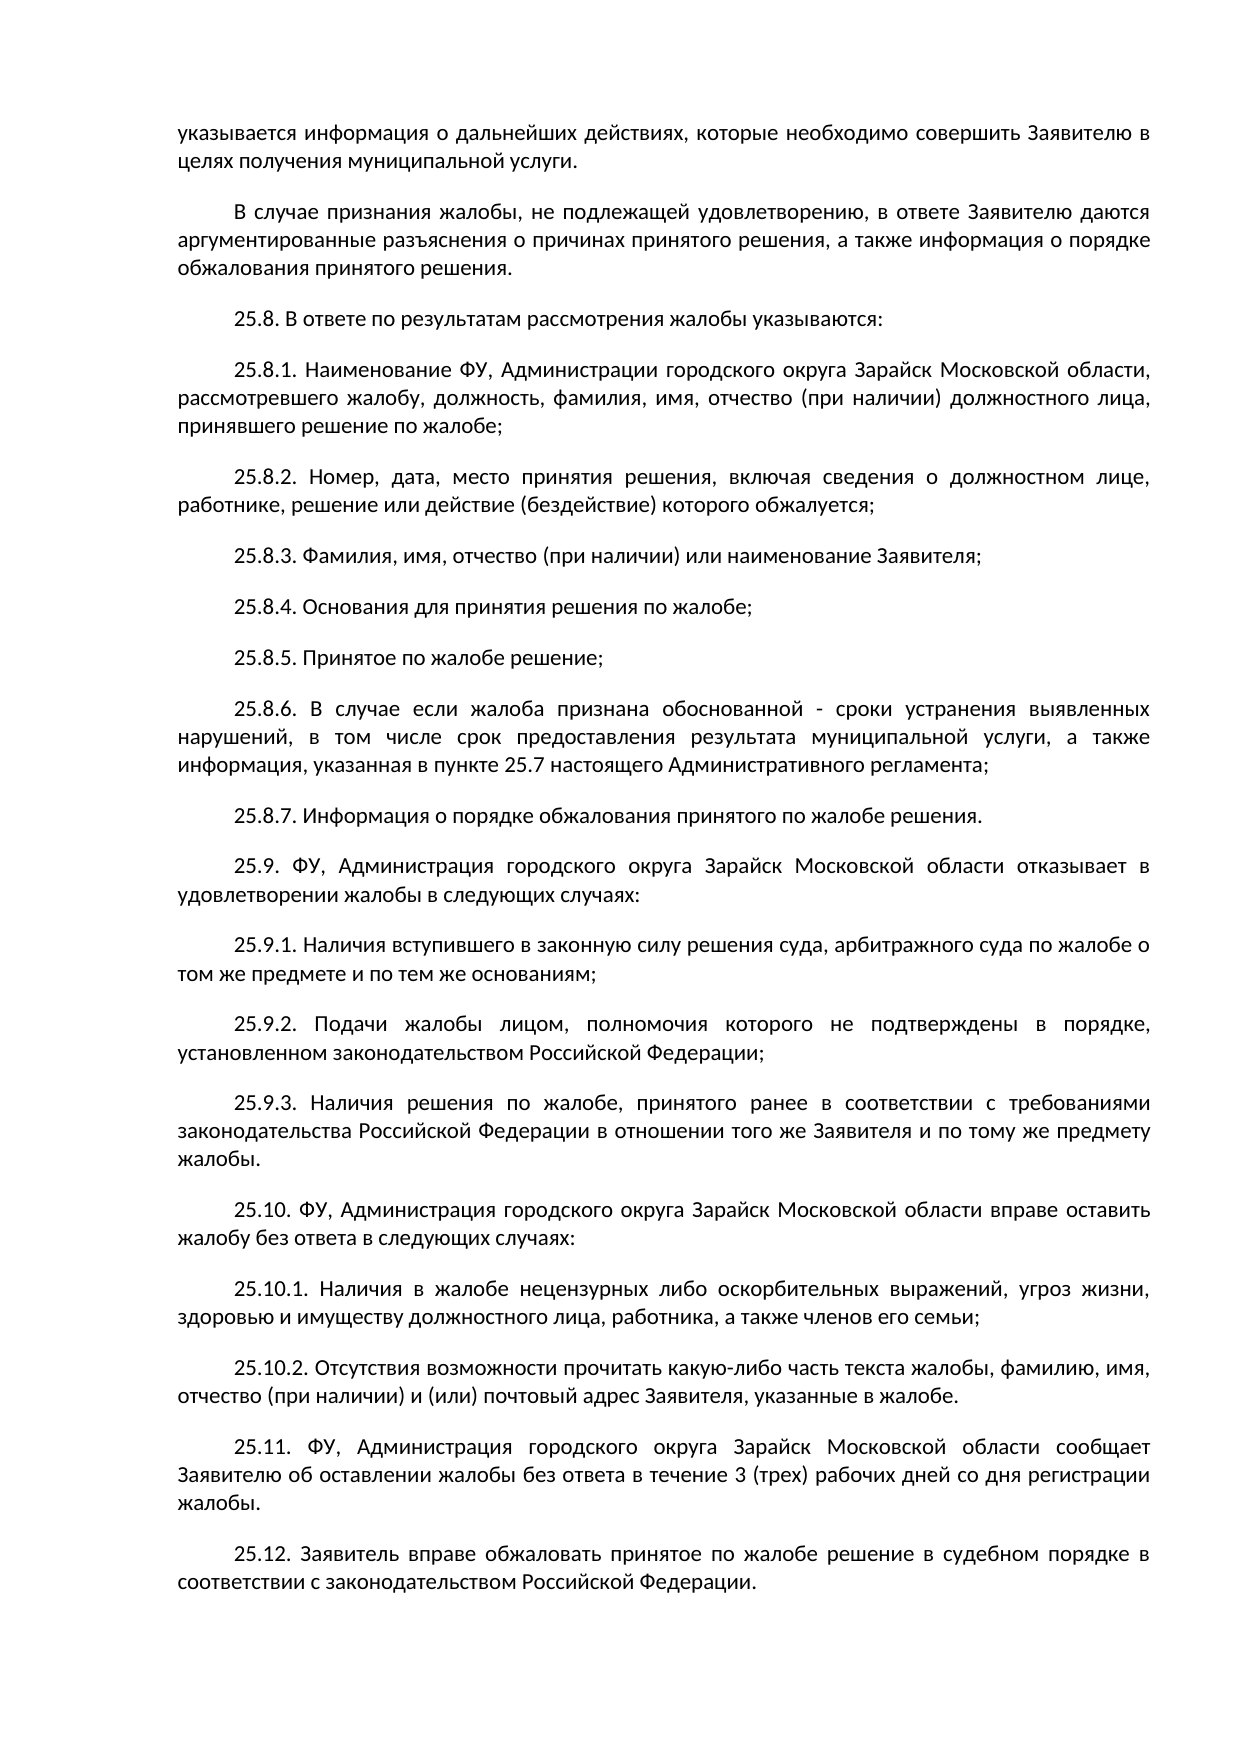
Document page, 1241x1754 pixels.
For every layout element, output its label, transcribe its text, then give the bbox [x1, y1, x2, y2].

text 25.8. В ответе по результатам рассмотрения жалобы указываются: [177, 304, 1152, 332]
text В случае признания жалобы, не подлежащей удовлетворению, в ответе Заявителю даются аргументированные разъяснения о причинах принятого решения, а также информация о порядке обжалования принятого решения. [177, 197, 1152, 281]
text 25.8.2. Номер, дата, место принятия решения, включая сведения о должностном лице, работнике, решение или действие (бездействие) которого обжалуется; [177, 462, 1152, 518]
text 25.10. ФУ, Администрация городского округа Зарайск Московской области вправе оставить жалобу без ответа в следующих случаях: [177, 1196, 1152, 1252]
text 25.8.6. В случае если жалоба признана обоснованной - сроки устранения выявленных нарушений, в том числе срок предоставления результата муниципальной услуги, а также информация, указанная в пункте 25.7 настоящего Административного регламента; [177, 694, 1152, 778]
text 25.8.5. Принятое по жалобе решение; [177, 643, 1152, 671]
text 25.12. Заявитель вправе обжаловать принятое по жалобе решение в судебном порядке в соответствии с законодательством Российской Федерации. [177, 1539, 1152, 1595]
text 25.8.7. Информация о порядке обжалования принятого по жалобе решения. [177, 801, 1152, 829]
text 25.8.1. Наименование ФУ, Администрации городского округа Зарайск Московской области, рассмотревшего жалобу, должность, фамилия, имя, отчество (при наличии) должностного лица, принявшего решение по жалобе; [177, 355, 1152, 439]
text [177, 118, 1152, 174]
text 25.8.4. Основания для принятия решения по жалобе; [177, 592, 1152, 620]
text 25.10.1. Наличия в жалобе нецензурных либо оскорбительных выражений, угроз жизни, здоровью и имуществу должностного лица, работника, а также членов его семьи; [177, 1274, 1152, 1331]
text 25.10.2. Отсутствия возможности прочитать какую-либо часть текста жалобы, фамилию, имя, отчество (при наличии) и (или) почтовый адрес Заявителя, указанные в жалобе. [177, 1353, 1152, 1409]
text 25.9.1. Наличия вступившего в законную силу решения суда, арбитражного суда по жалобе о том же предмете и по тем же основаниям; [177, 931, 1152, 987]
text 25.9.2. Подачи жалобы лицом, полномочия которого не подтверждены в порядке, установленном законодательством Российской Федерации; [177, 1009, 1152, 1066]
text 25.9.3. Наличия решения по жалобе, принятого ранее в соответствии с требованиями законодательства Российской Федерации в отношении того же Заявителя и по тому же предмету жалобы. [177, 1088, 1152, 1173]
text 25.9. ФУ, Администрация городского округа Зарайск Московской области отказывает в удовлетворении жалобы в следующих случаях: [177, 852, 1152, 908]
text 25.11. ФУ, Администрация городского округа Зарайск Московской области сообщает Заявителю об оставлении жалобы без ответа в течение 3 (трех) рабочих дней со дня регистрации жалобы. [177, 1432, 1152, 1516]
text 25.8.3. Фамилия, имя, отчество (при наличии) или наименование Заявителя; [177, 541, 1152, 569]
